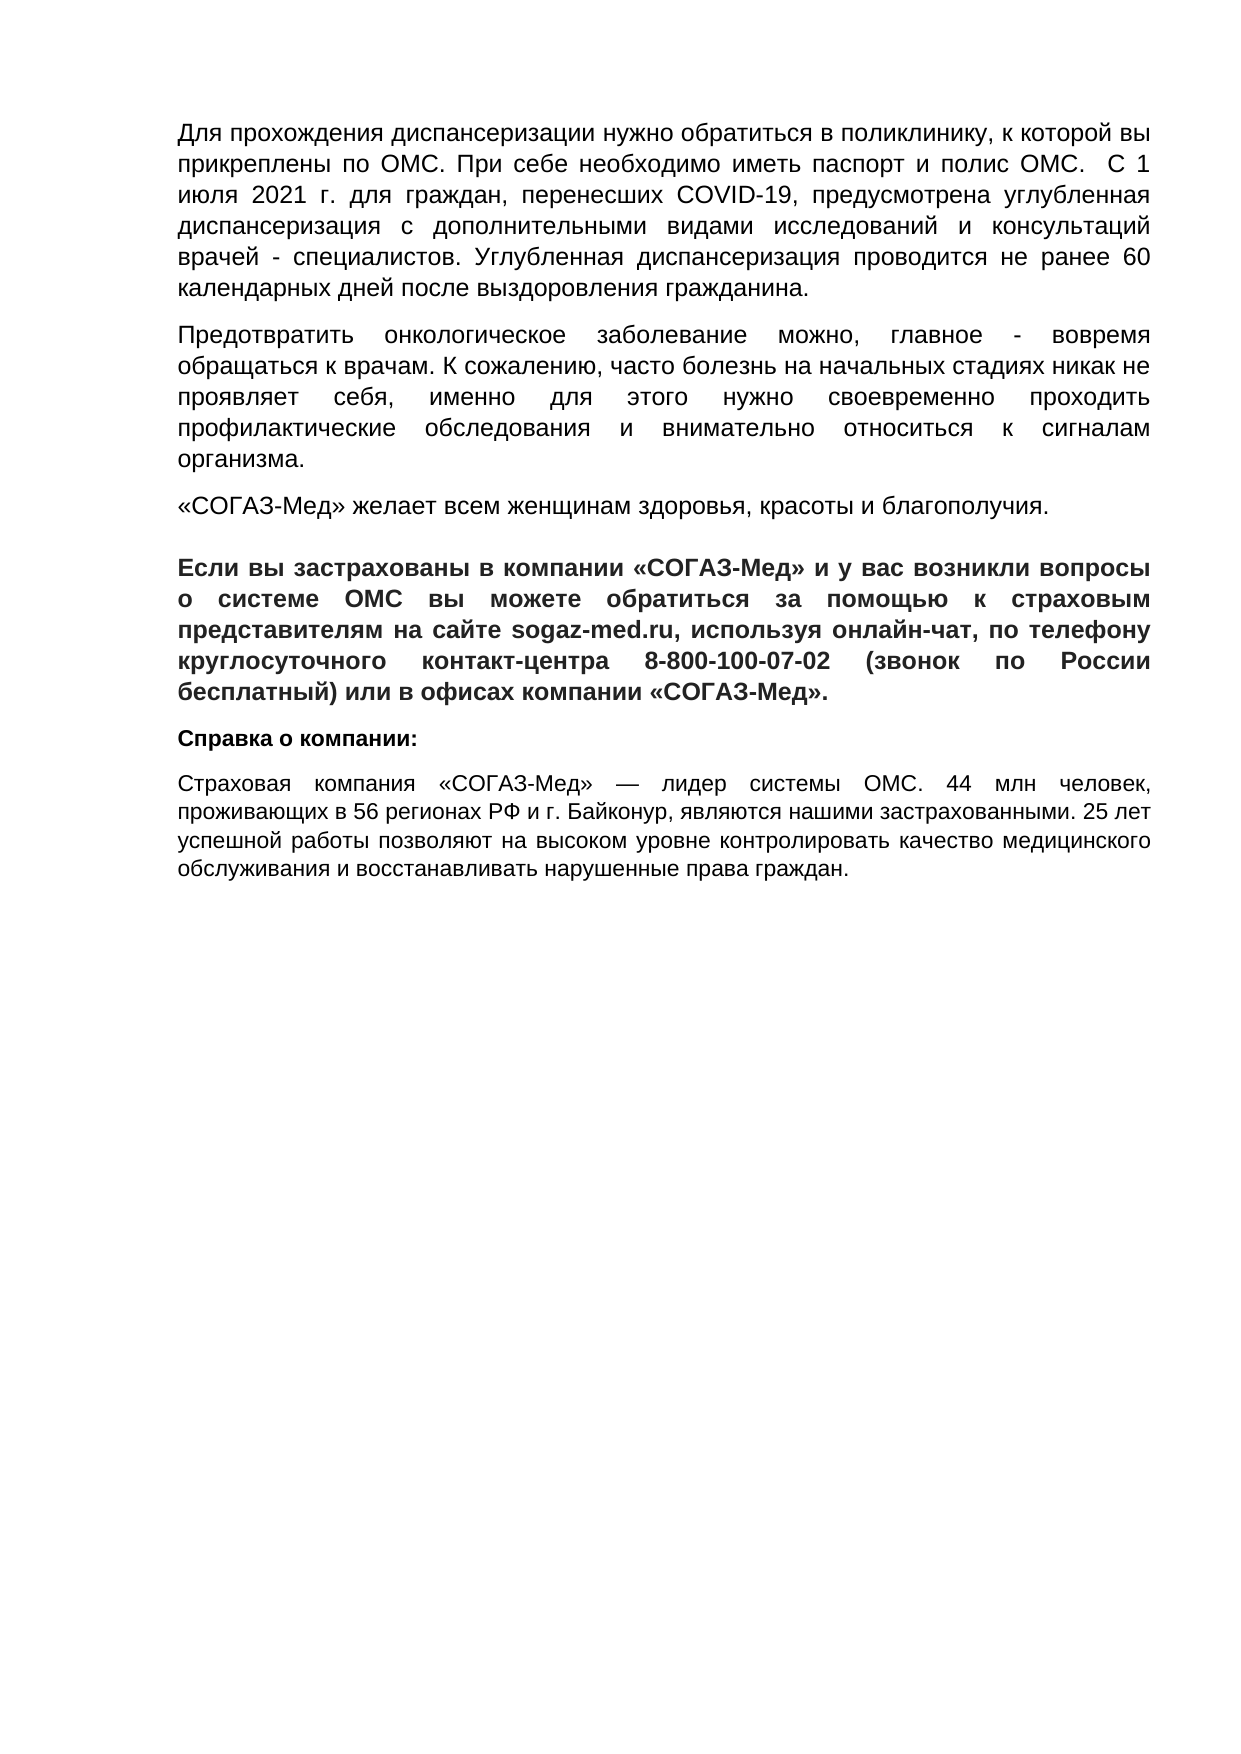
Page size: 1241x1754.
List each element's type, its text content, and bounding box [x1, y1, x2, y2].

text «СОГАЗ-Мед» желает всем женщинам здоровья, красоты и благополучия. [177, 491, 1152, 519]
text Справка о компании: [177, 725, 1152, 751]
text Предотвратить онкологическое заболевание можно, главное - вовремя обращаться к врачам. К сожалению, часто болезнь на начальных стадиях никак не проявляет себя, именно для этого нужно своевременно проходить профилактические обследования и внимательно относиться к сигналам организма. [177, 320, 1152, 473]
text Для прохождения диспансеризации нужно обратиться в поликлинику, к которой вы прикреплены по ОМС. При себе необходимо иметь паспорт и полис ОМС. С 1 июля 2021 г. для граждан, перенесших COVID-19, предусмотрена углубленная диспансеризация с дополнительными видами исследований и консультаций врачей - специалистов. Углубленная диспансеризация проводится не ранее 60 календарных дней после выздоровления гражданина. [177, 118, 1152, 302]
text Если вы застрахованы в компании «СОГАЗ-Мед» и у вас возникли вопросы о системе ОМС вы можете обратиться за помощью к страховым представителям на сайте sogaz-med.ru, используя онлайн-чат, по телефону круглосуточного контакт-центра 8-800-100-07-02 (звонок по России бесплатный) или в офисах компании «СОГАЗ-Мед». [177, 675, 1152, 706]
text Страховая компания «СОГАЗ-Мед» — лидер системы ОМС. 44 млн человек, проживающих в 56 регионах РФ и г. Байконур, являются нашими застрахованными. 25 лет успешной работы позволяют на высоком уровне контролировать качество медицинского обслуживания и восстанавливать нарушенные права граждан. [177, 770, 1152, 882]
